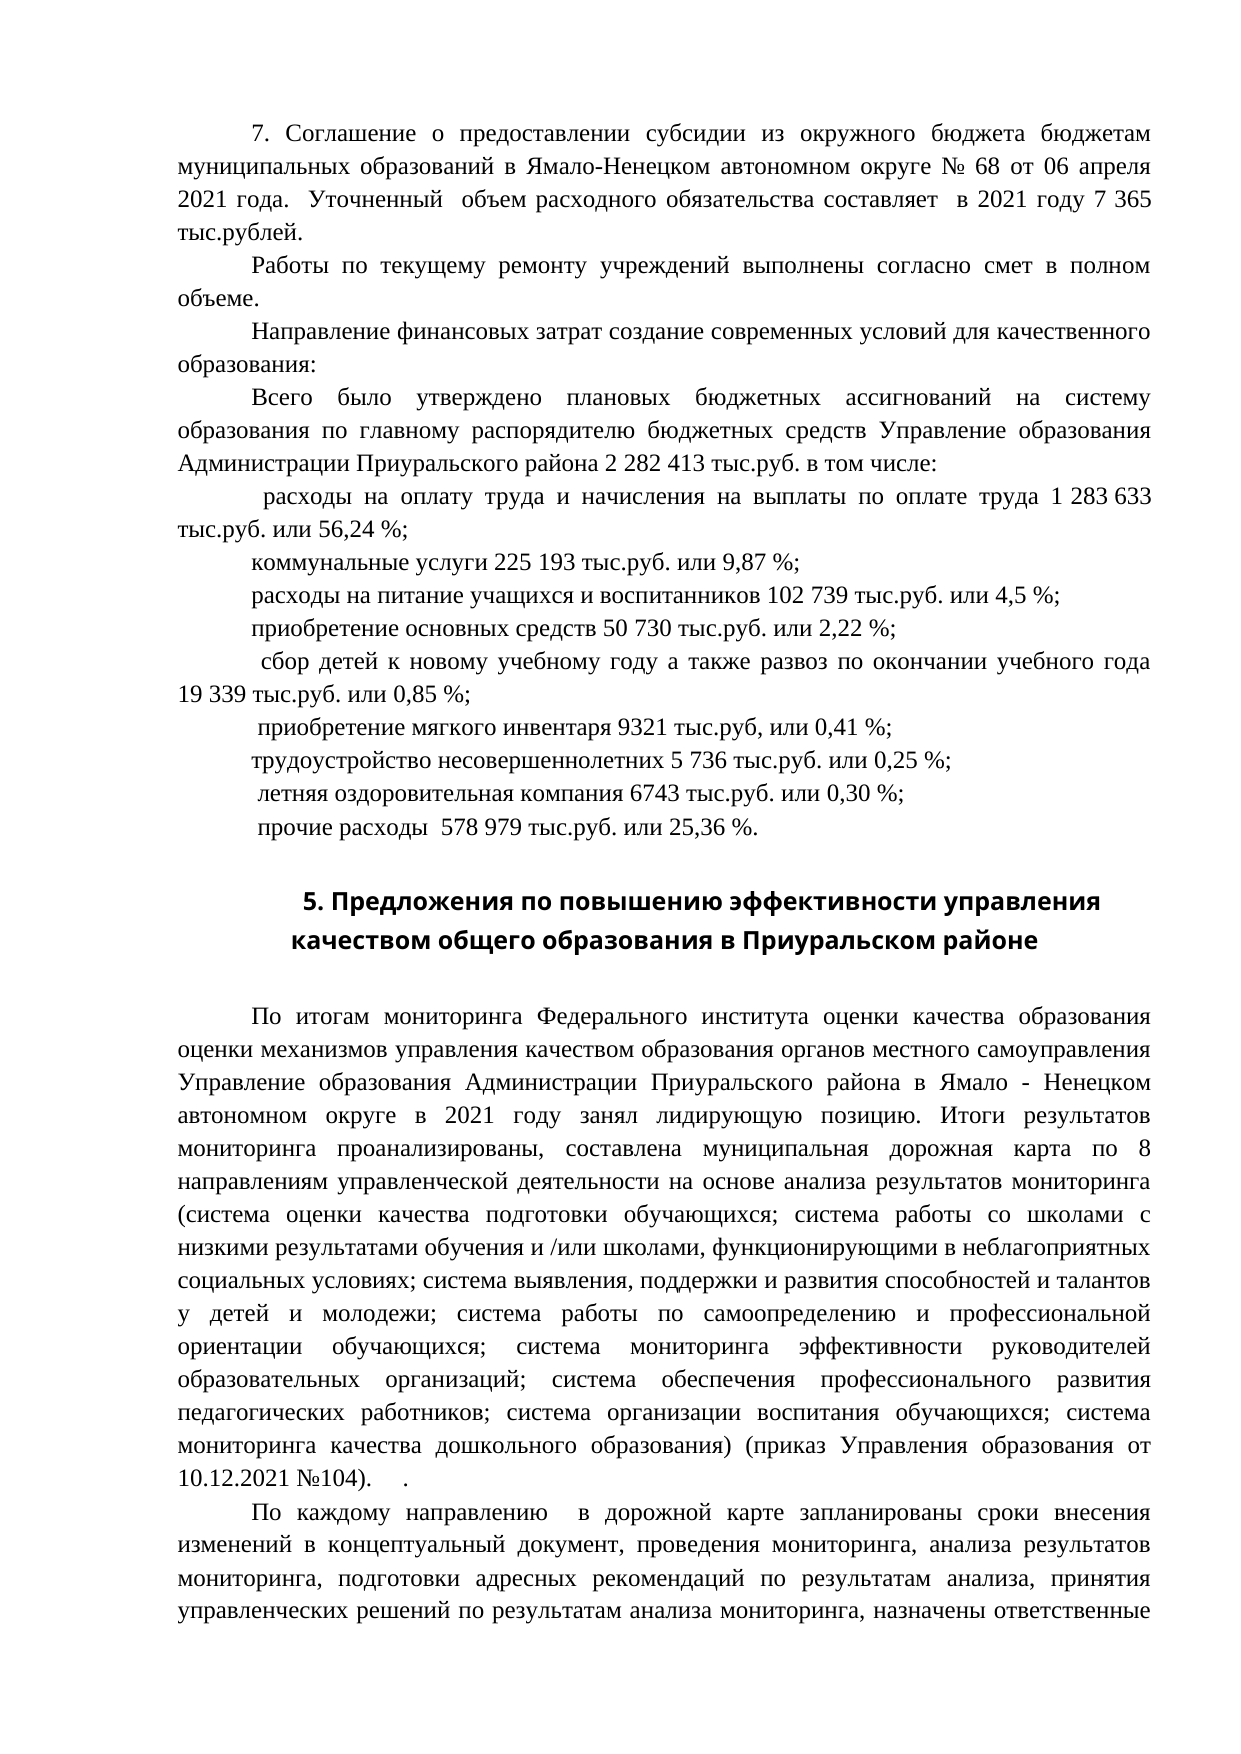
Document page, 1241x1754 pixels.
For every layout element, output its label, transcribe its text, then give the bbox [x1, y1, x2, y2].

text сбор детей к новому учебному году а также развоз по окончании учебного года 19 339 тыс.руб. или 0,85 %; [177, 646, 1152, 708]
text летняя оздоровительная компания 6743 тыс.руб. или 0,30 %; [177, 778, 1152, 807]
text трудоустройство несовершеннолетних 5 736 тыс.руб. или 0,25 %; [177, 746, 1152, 774]
text 5. Предложения по повышению эффективности управления качеством общего образования в Приуральском районе [177, 884, 1152, 957]
text Направление финансовых затрат создание современных условий для качественного образования: [177, 316, 1152, 378]
text 7. Соглашение о предоставлении субсидии из окружного бюджета бюджетам муниципальных образований в Ямало-Ненецком автономном округе № 68 от 06 апреля 2021 года. Уточненный объем расходного обязательства составляет в 2021 году 7 365 тыс.рублей. [177, 118, 1152, 246]
text коммунальные услуги 225 193 тыс.руб. или 9,87 %; [177, 547, 1152, 576]
text расходы на оплату труда и начисления на выплаты по оплате труда 1 283 633 тыс.руб. или 56,24 %; [177, 481, 1152, 543]
text прочие расходы 578 979 тыс.руб. или 25,36 %. [177, 812, 1152, 840]
text Всего было утверждено плановых бюджетных ассигнований на систему образования по главному распорядителю бюджетных средств Управление образования Администрации Приуральского района 2 282 413 тыс.руб. в том числе: [177, 382, 1152, 477]
text расходы на питание учащихся и воспитанников 102 739 тыс.руб. или 4,5 %; [177, 580, 1152, 609]
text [177, 1497, 1152, 1624]
text приобретение мягкого инвентаря 9321 тыс.руб, или 0,41 %; [177, 712, 1152, 741]
text Работы по текущему ремонту учреждений выполнены согласно смет в полном объеме. [177, 250, 1152, 312]
text По итогам мониторинга Федерального института оценки качества образования оценки механизмов управления качеством образования органов местного самоуправления Управление образования Администрации Приуральского района в Ямало - Ненецком автономном округе в 2021 году занял лидирующую позицию. Итоги результатов мониторинга проанализированы, составлена муниципальная дорожная карта по 8 направлениям управленческой деятельности на основе анализа результатов мониторинга (система оценки качества подготовки обучающихся; система работы со школами с низкими результатами обучения и /или школами, функционирующими в неблагоприятных социальных условиях; система выявления, поддержки и развития способностей и талантов у детей и молодежи; система работы по самоопределению и профессиональной ориентации обучающихся; система мониторинга эффективности руководителей образовательных организаций; система обеспечения профессионального развития педагогических работников; система организации воспитания обучающихся; система мониторинга качества дошкольного образования) (приказ Управления образования от 10.12.2021 №104). . [177, 1129, 1152, 1492]
text приобретение основных средств 50 730 тыс.руб. или 2,22 %; [177, 613, 1152, 642]
